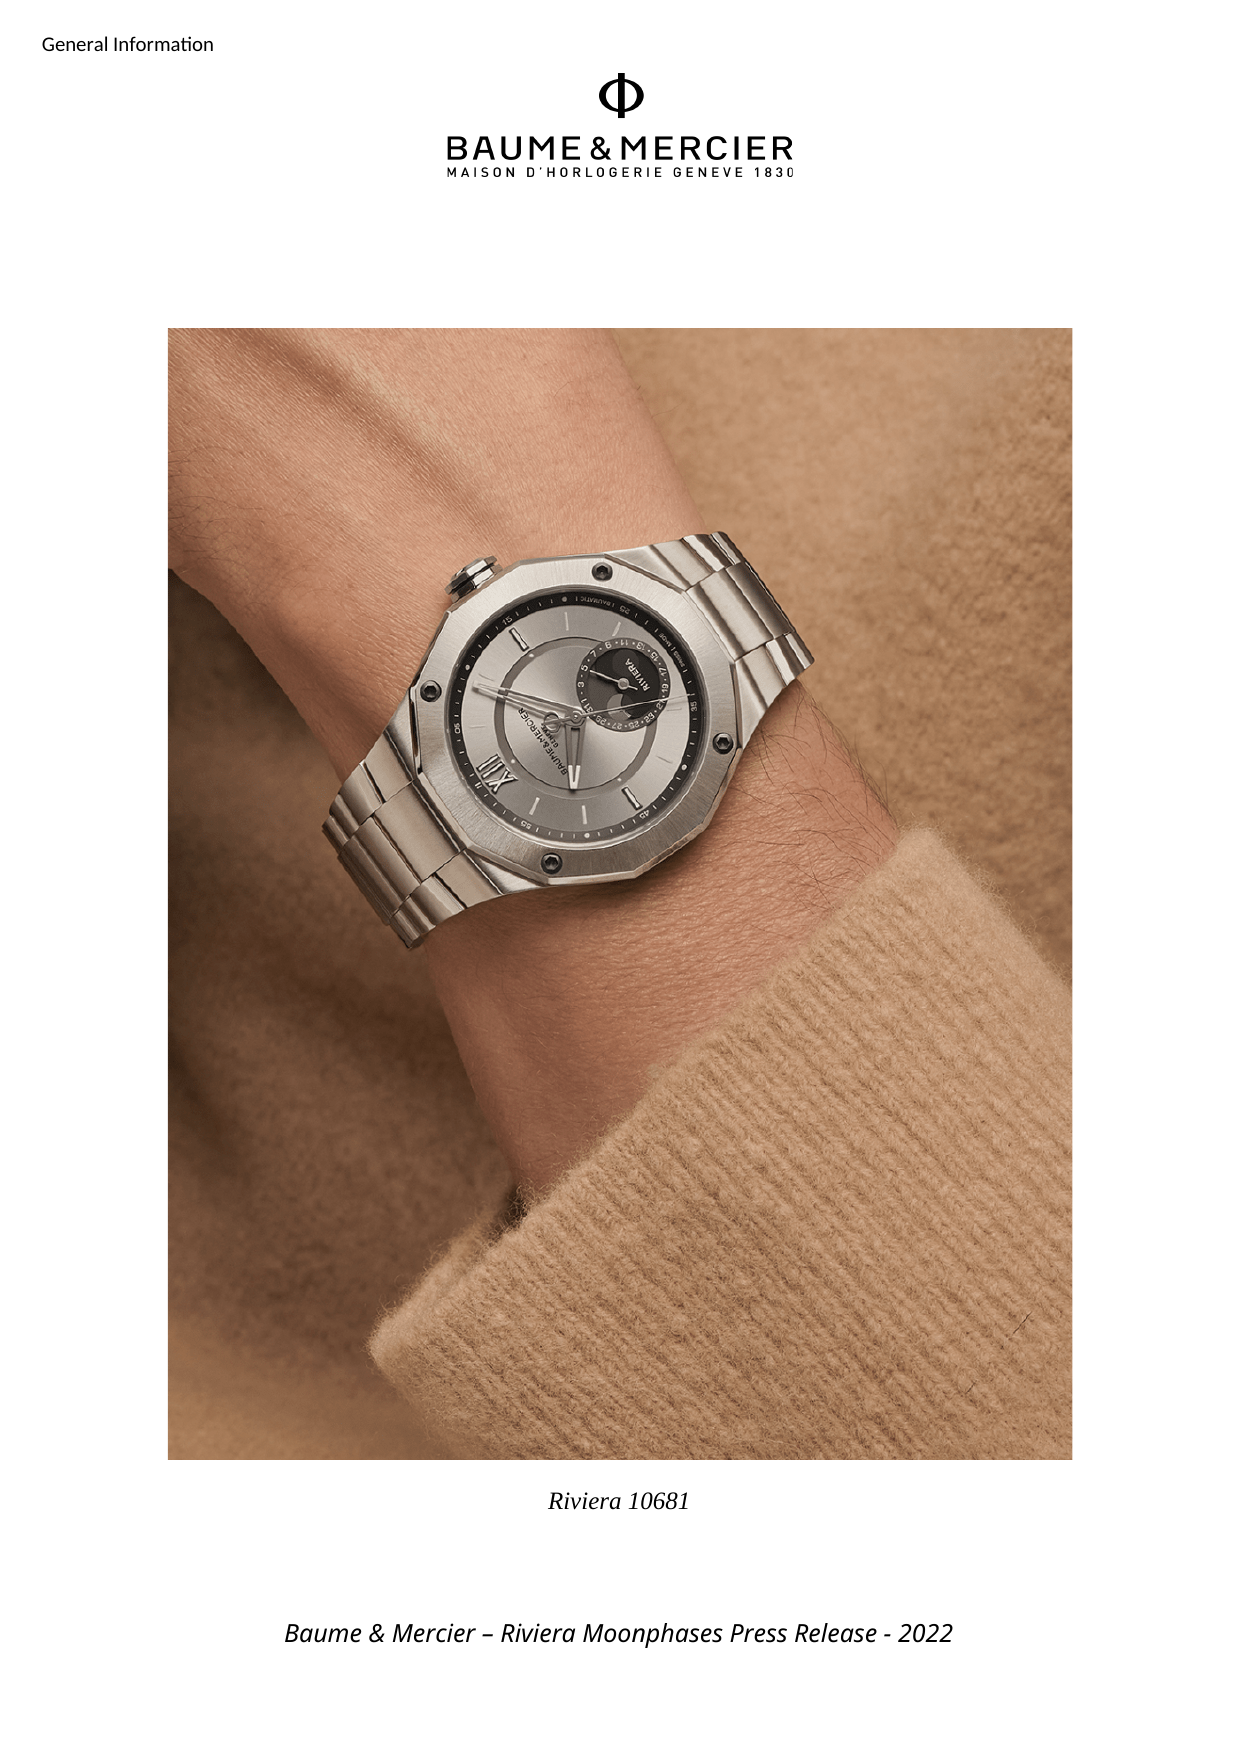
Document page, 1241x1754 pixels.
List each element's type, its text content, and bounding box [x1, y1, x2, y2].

picture [447, 73, 793, 177]
text Riviera 10681 [148, 1486, 1093, 1515]
picture [167, 328, 1073, 1460]
